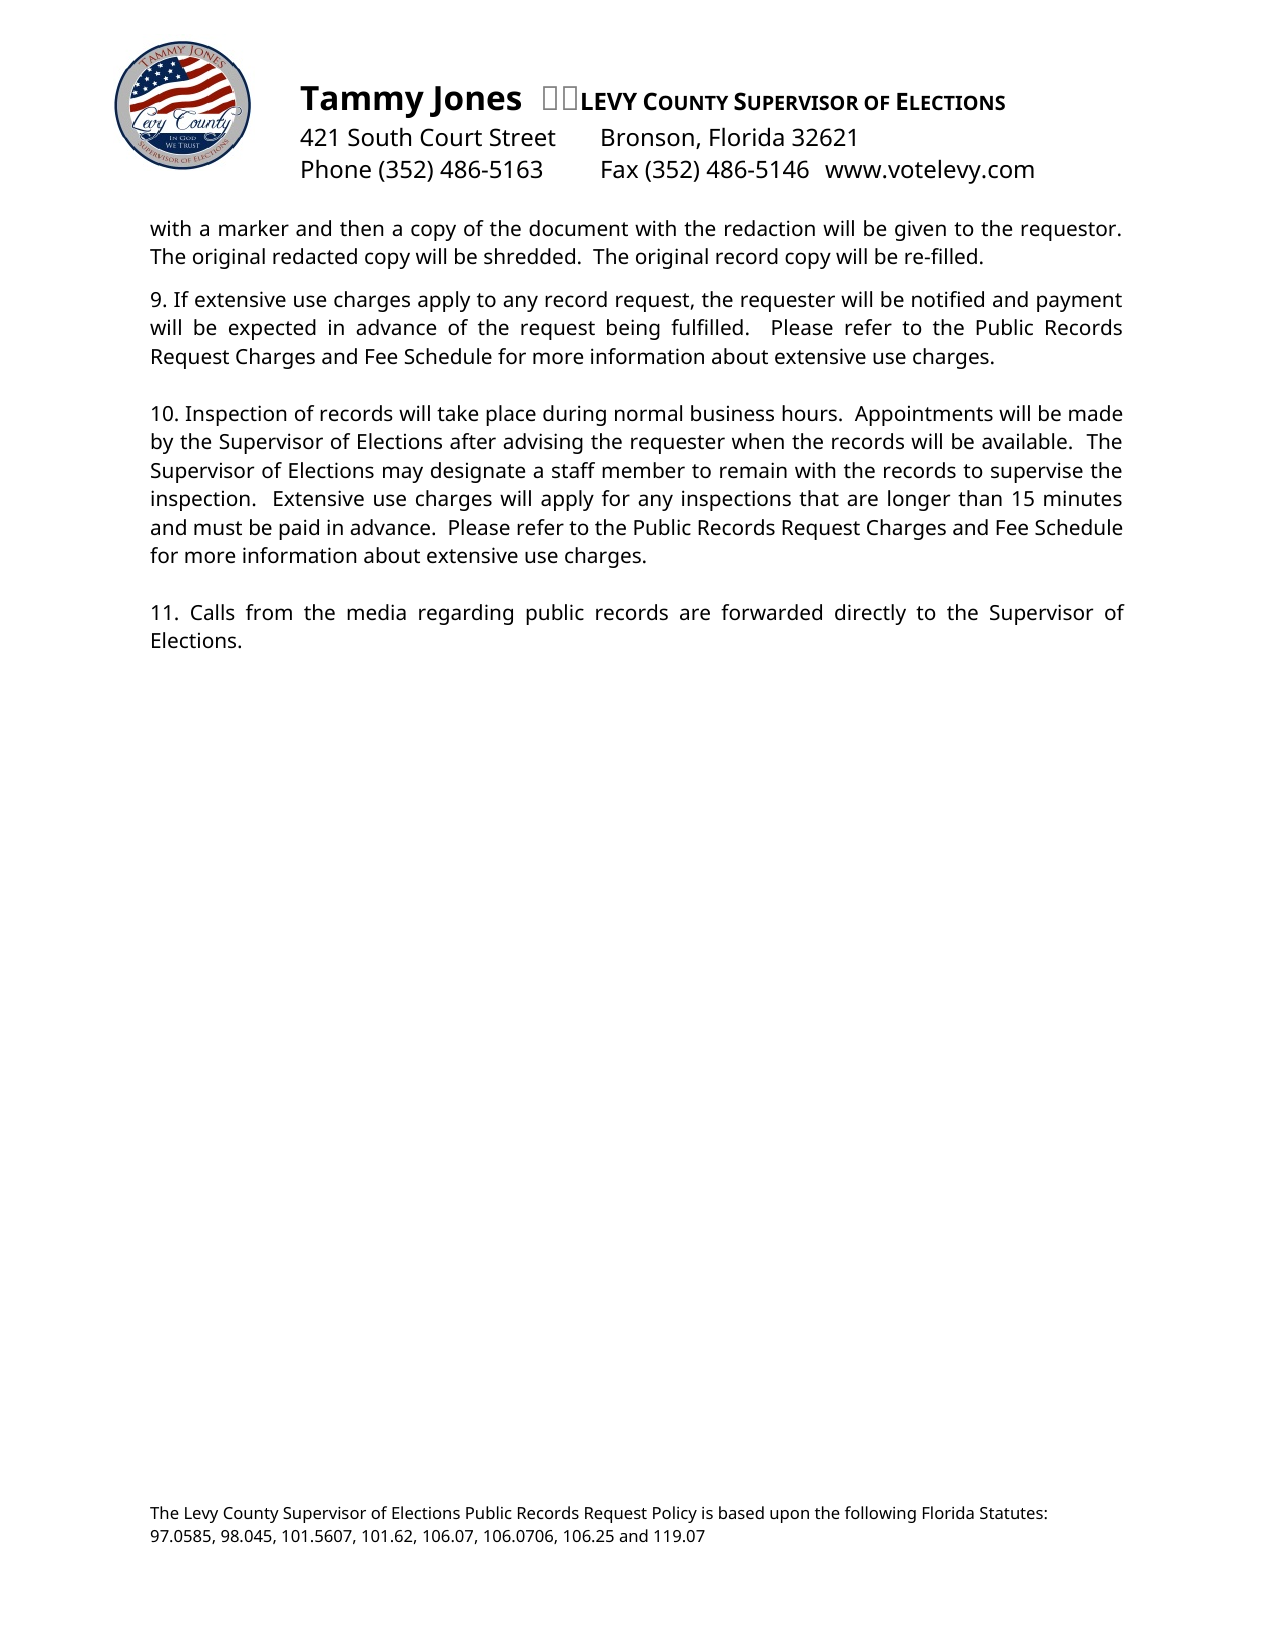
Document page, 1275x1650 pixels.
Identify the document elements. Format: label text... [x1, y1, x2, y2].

picture [111, 34, 254, 169]
text 10. Inspection of records will take place during normal business hours. Appointments will be made by the Supervisor of Elections after advising the requester when the records will be available. The Supervisor of Elections may designate a staff member to remain with the records to supervise the inspection. Extensive use charges will apply for any inspections that are longer than 15 minutes and must be paid in advance. Please refer to the Public Records Request Charges and Fee Schedule for more information about extensive use charges. [150, 399, 1125, 569]
text 11. Calls from the media regarding public records are forwarded directly to the Supervisor of Elections. [150, 598, 1125, 655]
text 9. If extensive use charges apply to any record request, the requester will be notified and payment will be expected in advance of the request being fulfilled. Please refer to the Public Records Request Charges and Fee Schedule for more information about extensive use charges. [150, 285, 1125, 370]
